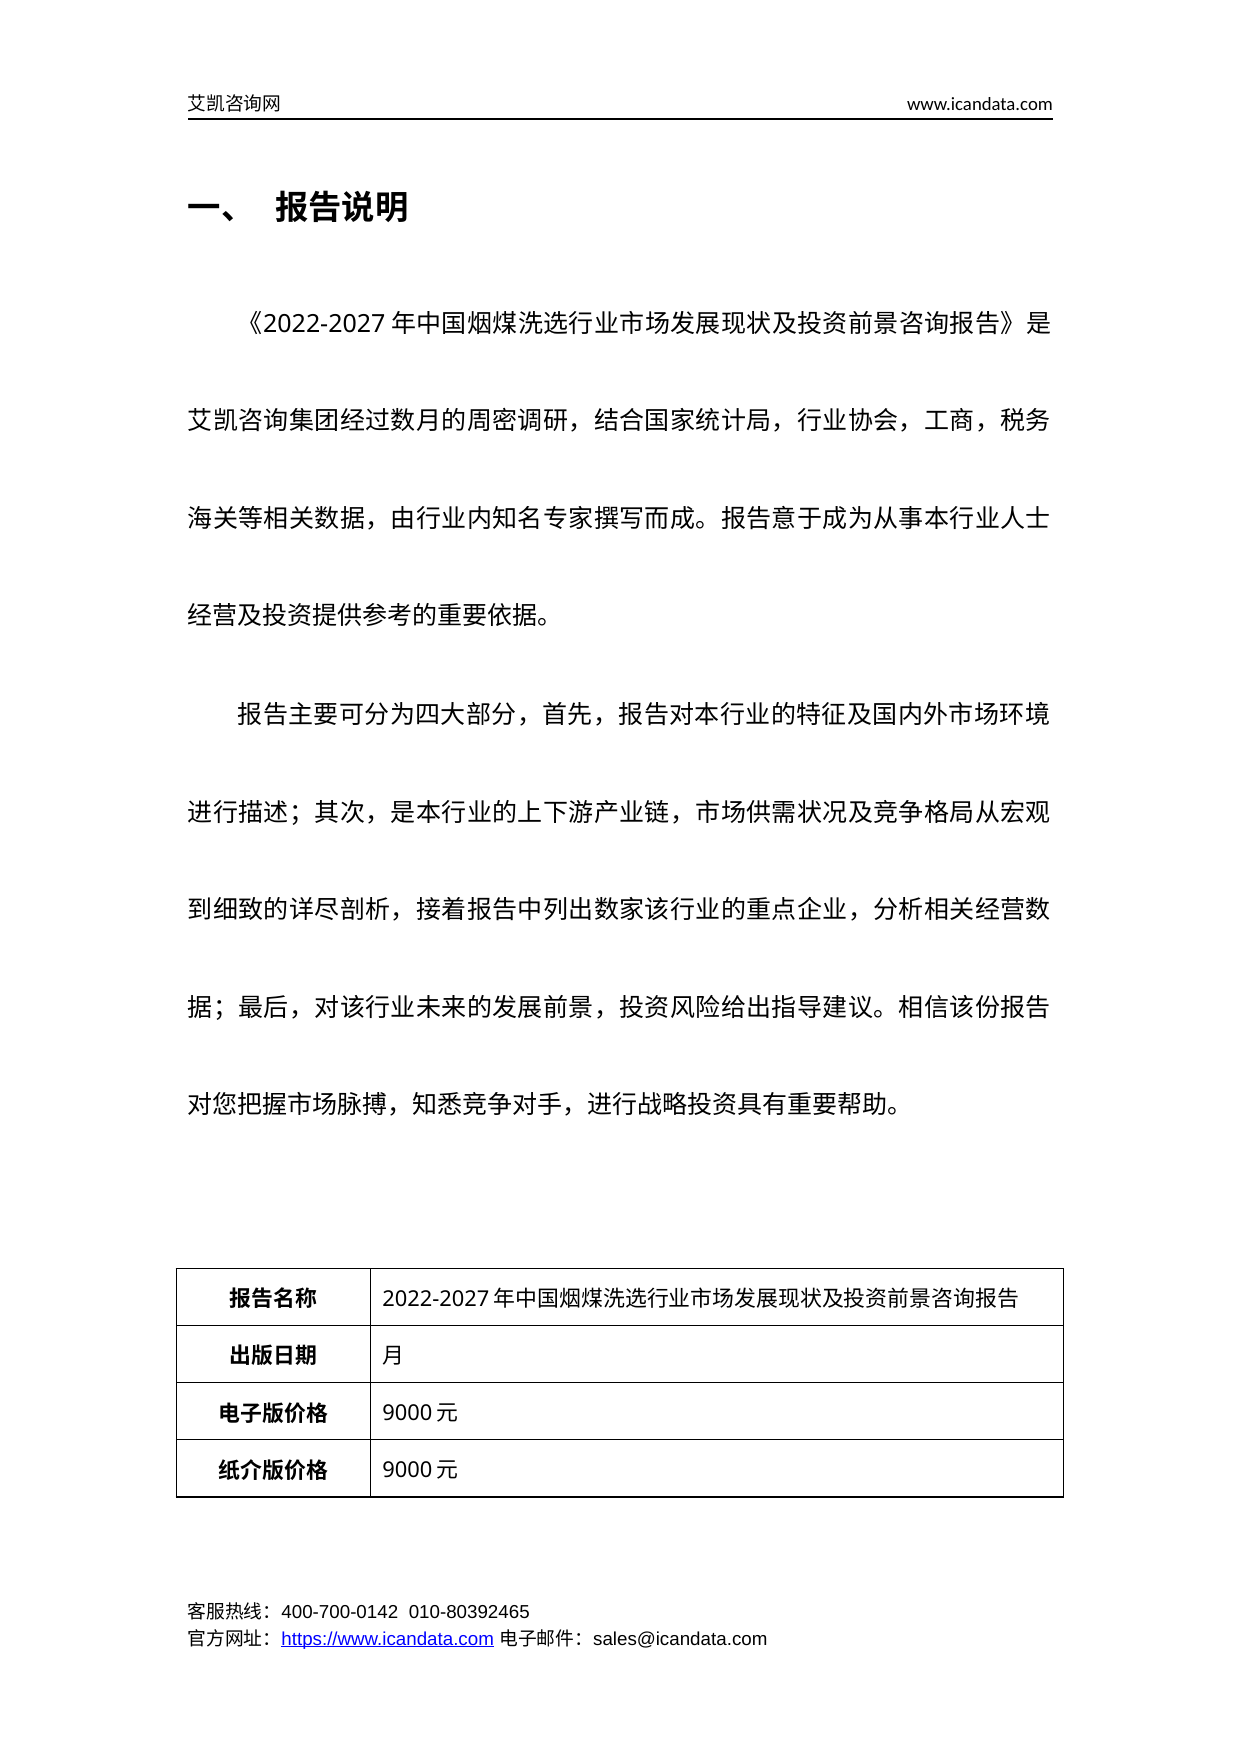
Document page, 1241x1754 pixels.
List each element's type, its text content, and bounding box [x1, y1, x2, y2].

table_cell 纸介版价格 [177, 1440, 370, 1496]
table_cell 9000元 [371, 1383, 1063, 1439]
table_cell 电子版价格 [177, 1383, 370, 1439]
subtitle 报告说明 [187, 172, 1053, 237]
table_cell 出版日期 [177, 1326, 370, 1382]
text 报告主要可分为四大部分，首先，报告对本行业的特征及国内外市场环境进行描述；其次，是本行业的上下游产业链，市场供需状况及竞争格局从宏观到细致的详尽剖析，接着报告中列出数家该行业的重点企业，分析相关经营数据；最后，对该行业未来的发展前景，投资风险给出指导建议。相信该份报告对您把握市场脉搏，知悉竞争对手，进行战略投资具有重要帮助。 [187, 681, 1053, 1136]
table_cell 9000元 [371, 1440, 1063, 1496]
table_header 报告名称 [177, 1269, 370, 1325]
table_header 2022-2027年中国烟煤洗选行业市场发展现状及投资前景咨询报告 [371, 1269, 1063, 1325]
table_cell 月 [371, 1326, 1063, 1382]
text 《2022-2027年中国烟煤洗选行业市场发展现状及投资前景咨询报告》是艾凯咨询集团经过数月的周密调研，结合国家统计局，行业协会，工商，税务海关等相关数据，由行业内知名专家撰写而成。报告意于成为从事本行业人士经营及投资提供参考的重要依据。 [187, 289, 1053, 646]
